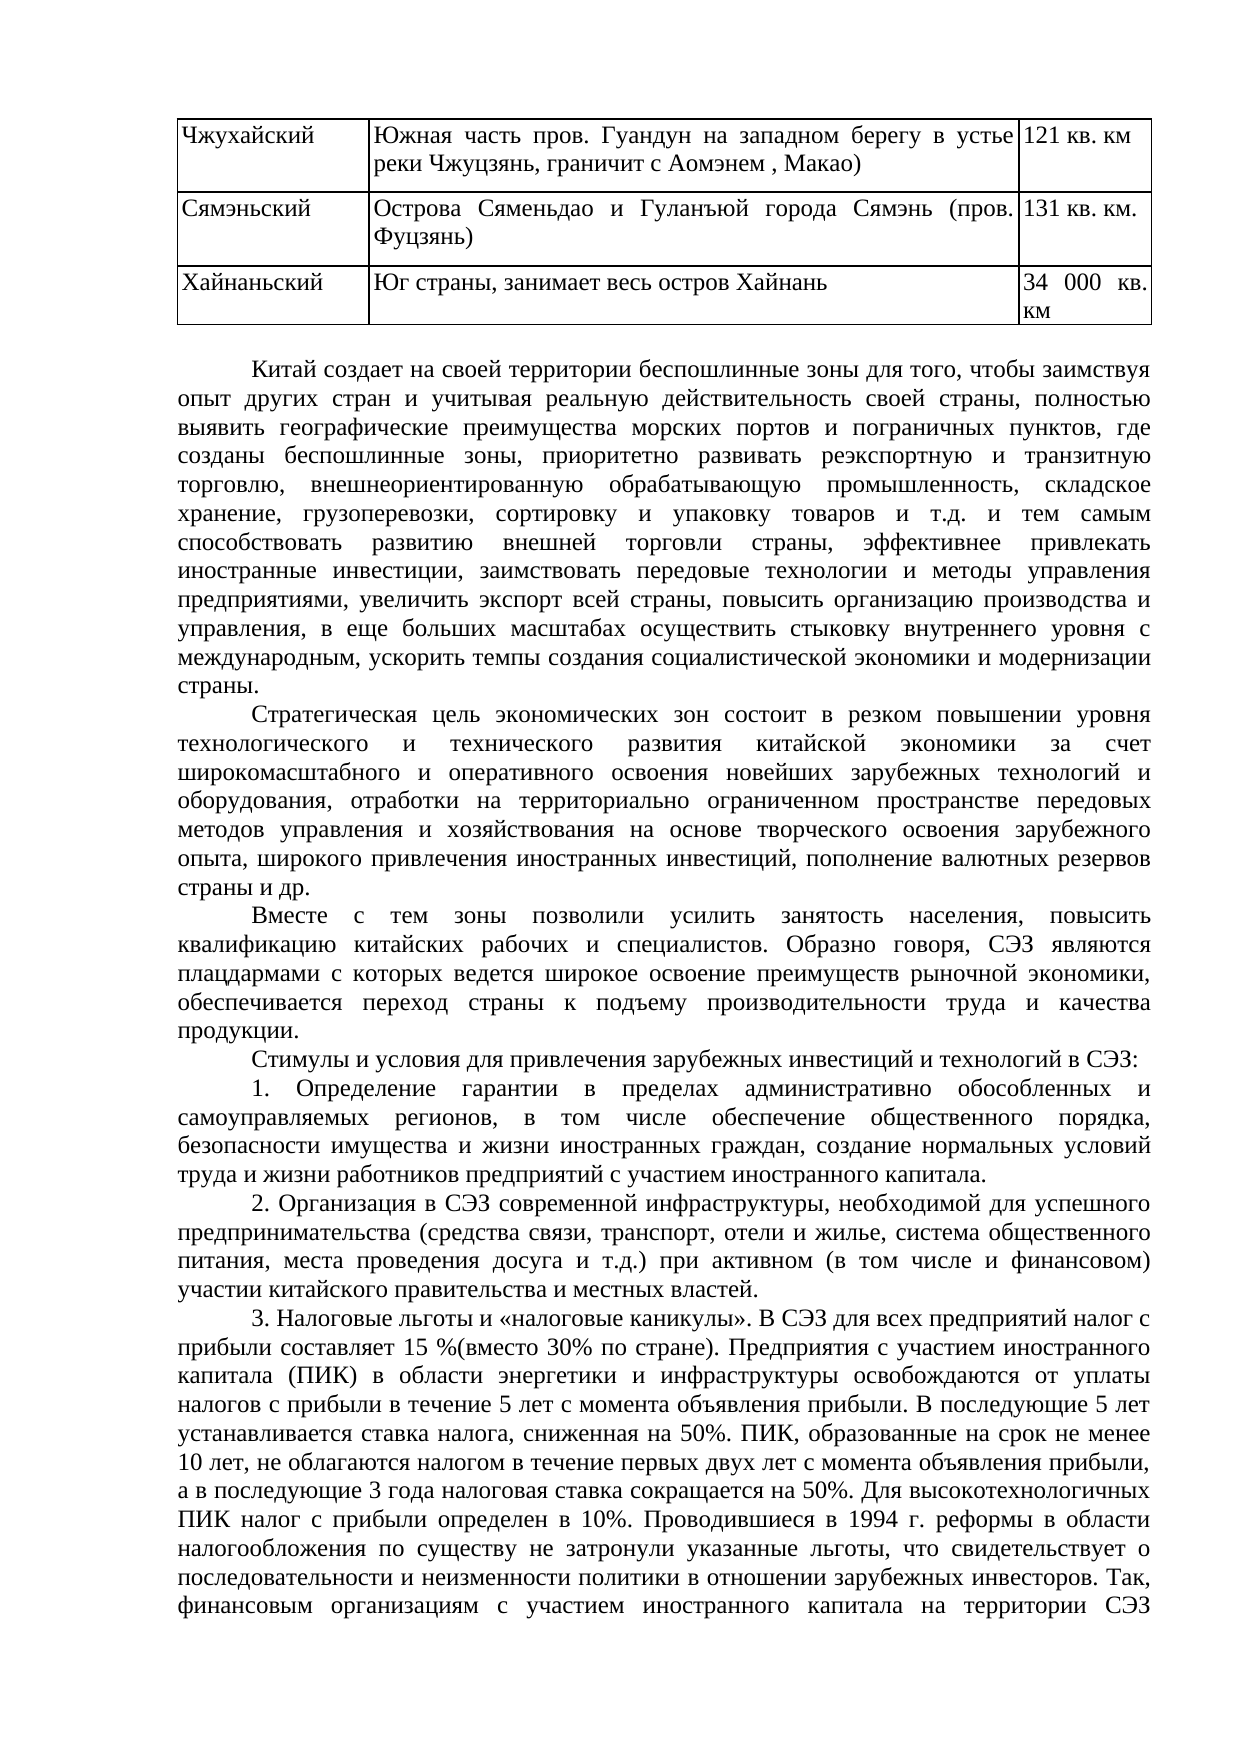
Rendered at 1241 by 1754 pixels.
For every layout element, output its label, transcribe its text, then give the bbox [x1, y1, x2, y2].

text Китай создает на своей территории беспошлинные зоны для того, чтобы заимствуя опыт других стран и учитывая реальную действительность своей страны, полностью выявить географические преимущества морских портов и пограничных пунктов, где созданы беспошлинные зоны, приоритетно развивать реэкспортную и транзитную торговлю, внешнеориентированную обрабатывающую промышленность, складское хранение, грузоперевозки, сортировку и упаковку товаров и т.д. и тем самым способствовать развитию внешней торговли страны, эффективнее привлекать иностранные инвестиции, заимствовать передовые технологии и методы управления предприятиями, увеличить экспорт всей страны, повысить организацию производства и управления, в еще больших масштабах осуществить стыковку внутреннего уровня с международным, ускорить темпы создания социалистической экономики и модернизации страны. [177, 354, 1152, 699]
table_cell Острова Сяменьдао и Гуланъюй города Сямэнь (пров. Фуцзянь) [370, 193, 1018, 265]
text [177, 1303, 1152, 1619]
text Вместе с тем зоны позволили усилить занятость населения, повысить квалификацию китайских рабочих и специалистов. Образно говоря, СЭЗ являются плацдармами с которых ведется широкое освоение преимуществ рыночной экономики, обеспечивается переход страны к подъему производительности труда и качества продукции. [177, 900, 1152, 1044]
table_cell Южная часть пров. Гуандун на западном берегу в устье реки Чжуцзянь, граничит с Аомэнем , Макао) [370, 120, 1018, 191]
text Стратегическая цель экономических зон состоит в резком повышении уровня технологического и технического развития китайской экономики за счет широкомасштабного и оперативного освоения новейших зарубежных технологий и оборудования, отработки на территориально ограниченном пространстве передовых методов управления и хозяйствования на основе творческого освоения зарубежного опыта, широкого привлечения иностранных инвестиций, пополнение валютных резервов страны и др. [177, 699, 1152, 900]
table_cell 121 кв. км [1020, 120, 1151, 191]
table_cell 131 кв. км. [1020, 193, 1151, 265]
text 2. Организация в СЭЗ современной инфраструктуры, необходимой для успешного предпринимательства (средства связи, транспорт, отели и жилье, система общественного питания, места проведения досуга и т.д.) при активном (в том числе и финансовом) участии китайского правительства и местных властей. [177, 1188, 1152, 1303]
table_cell Чжухайский [178, 120, 368, 191]
table_cell Юг страны, занимает весь остров Хайнань [370, 267, 1018, 324]
table_cell Хайнаньский [178, 267, 368, 324]
text 1. Определение гарантии в пределах административно обособленных и самоуправляемых регионов, в том числе обеспечение общественного порядка, безопасности имущества и жизни иностранных граждан, создание нормальных условий труда и жизни работников предприятий с участием иностранного капитала. [177, 1073, 1152, 1188]
table_cell Сямэньский [178, 193, 368, 265]
text Стимулы и условия для привлечения зарубежных инвестиций и технологий в СЭЗ: [177, 1044, 1152, 1073]
table_cell 34 000 кв. км [1020, 267, 1151, 324]
